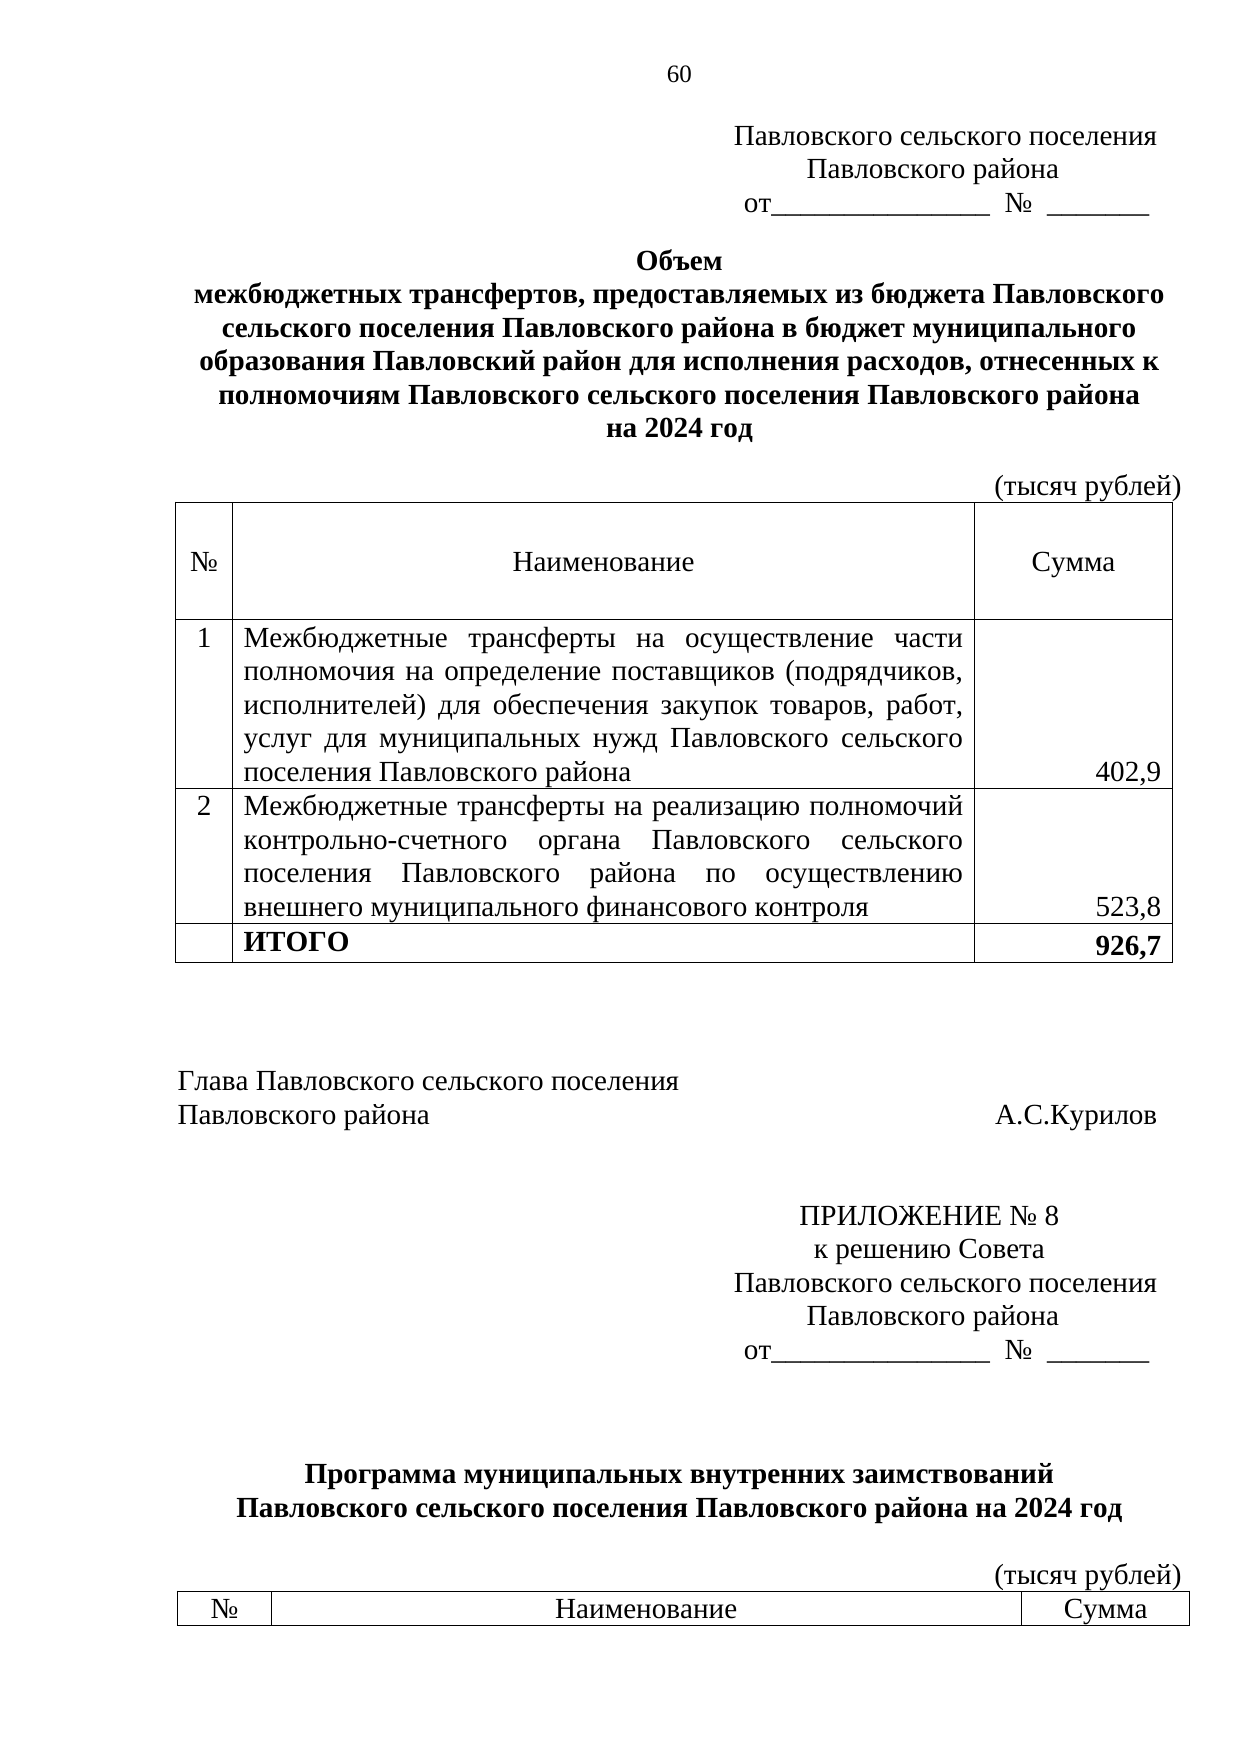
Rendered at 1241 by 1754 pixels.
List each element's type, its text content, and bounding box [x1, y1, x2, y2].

text Павловского сельского поселения [646, 1265, 1181, 1298]
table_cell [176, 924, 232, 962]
text Павловского сельского поселения Павловского района на 2024 год [177, 1490, 1181, 1523]
text Павловского района А.С.Курилов [177, 1097, 1181, 1131]
text к решению Совета [646, 1231, 1181, 1265]
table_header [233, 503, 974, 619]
text Павловского района [646, 152, 1181, 185]
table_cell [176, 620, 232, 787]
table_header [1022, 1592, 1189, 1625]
text от_______________ № _______ [646, 185, 1181, 219]
text (тысяч рублей) [177, 468, 1181, 502]
text Программа муниципальных внутренних заимствований [177, 1456, 1181, 1490]
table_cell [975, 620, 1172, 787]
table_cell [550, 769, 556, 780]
text на 2024 год [177, 411, 1181, 444]
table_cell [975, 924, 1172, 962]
text Павловского сельского поселения [646, 118, 1181, 152]
text Объем [177, 243, 1181, 276]
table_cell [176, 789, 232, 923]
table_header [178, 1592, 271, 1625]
text межбюджетных трансфертов, предоставляемых из бюджета Павловского сельского поселения Павловского района в бюджет муниципального [177, 276, 1181, 343]
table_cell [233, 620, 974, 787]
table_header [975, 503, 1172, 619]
text образования Павловский район для исполнения расходов, отнесенных к полномочиям Павловского сельского поселения Павловского района [177, 343, 1181, 411]
text от_______________ № _______ [646, 1332, 1181, 1365]
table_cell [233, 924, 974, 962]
text (тысяч рублей) [177, 1557, 1181, 1591]
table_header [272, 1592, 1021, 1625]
text ПРИЛОЖЕНИЕ № 8 [646, 1198, 1181, 1231]
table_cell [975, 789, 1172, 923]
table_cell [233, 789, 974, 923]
text Глава Павловского сельского поселения [177, 1063, 1181, 1097]
text Павловского района [646, 1298, 1181, 1332]
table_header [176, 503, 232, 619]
